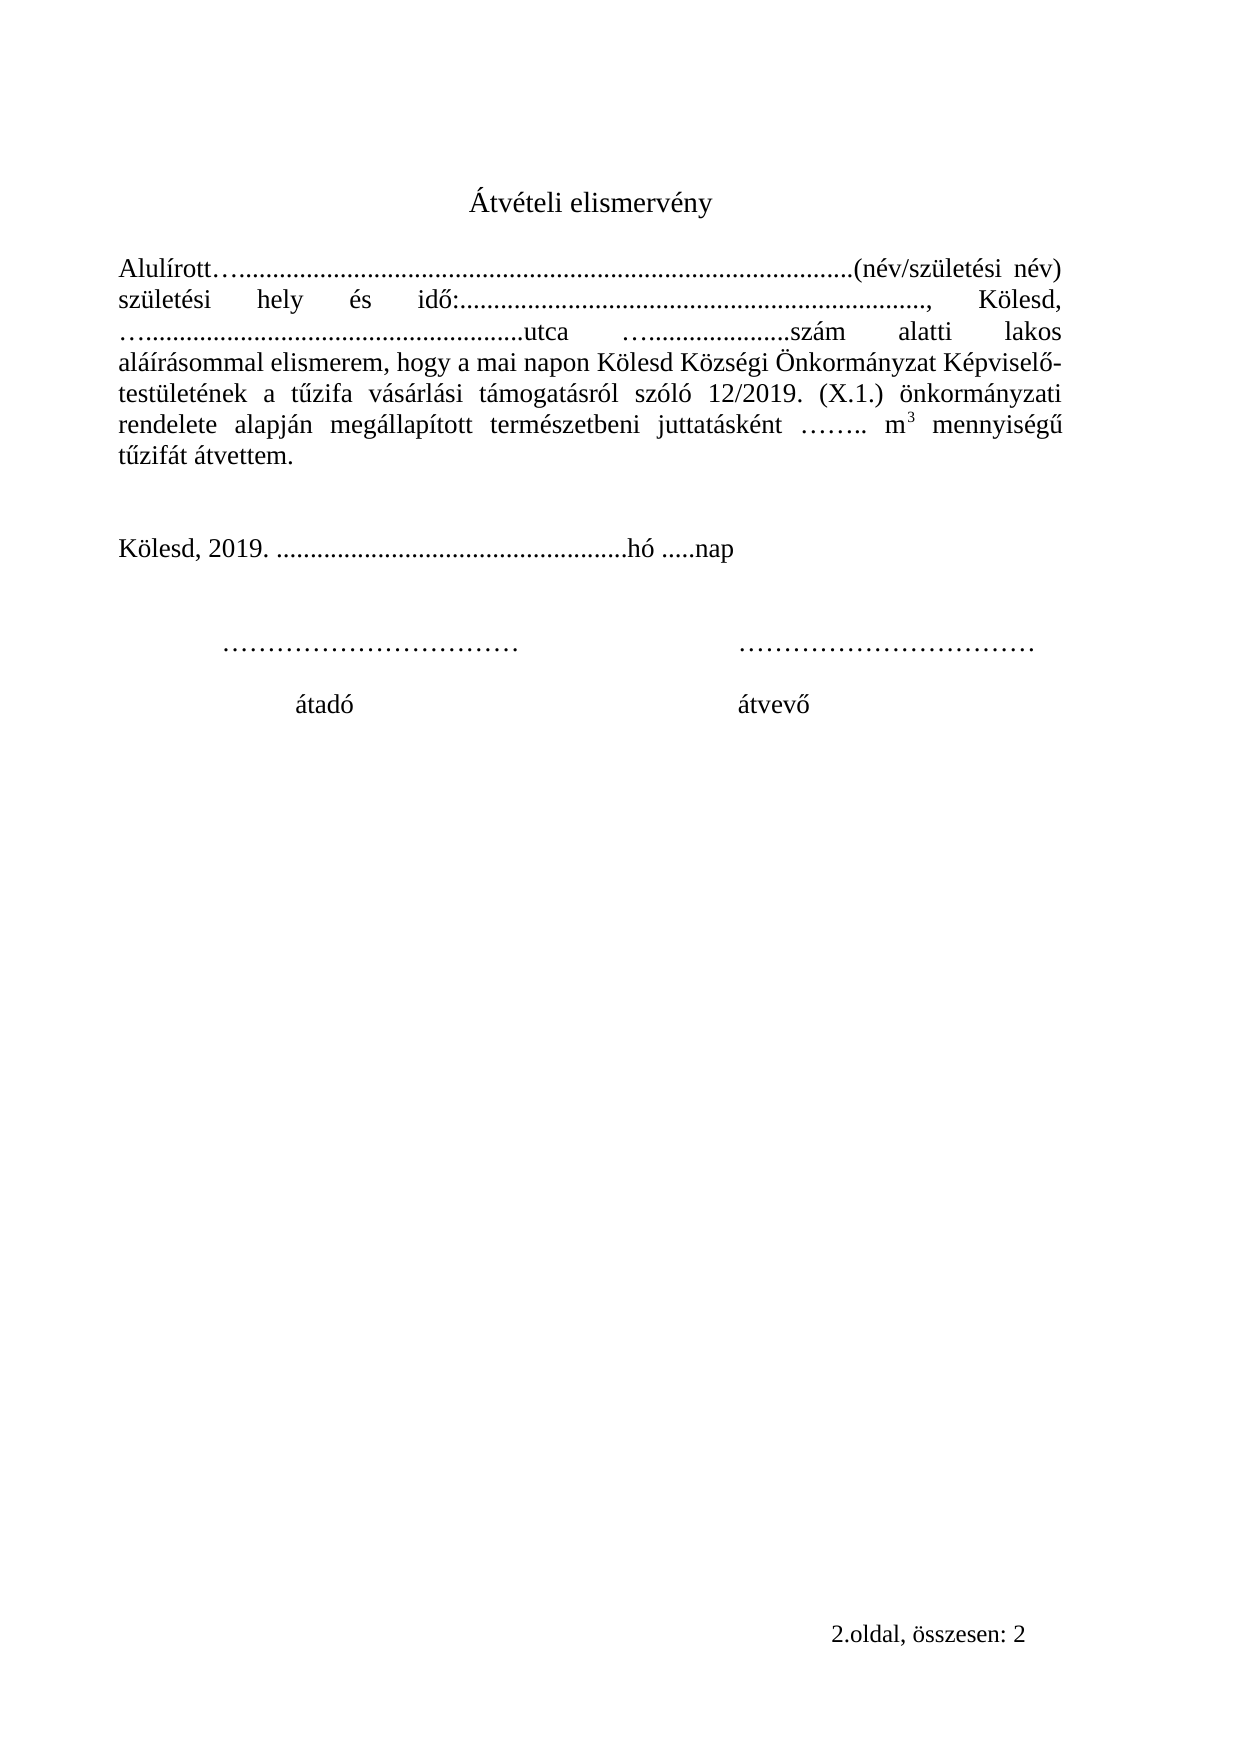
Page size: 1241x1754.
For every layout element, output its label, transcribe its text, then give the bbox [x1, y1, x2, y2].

text Átvételi elismervény [118, 185, 1063, 219]
text Kölesd, 2019. ....................................................hó .....nap [118, 533, 1063, 564]
text …………………………… …………………………… [118, 626, 1063, 657]
text átadó átvevő [192, 688, 1063, 719]
text Alulírott…...........................................................................................(név/születési név) születési hely és idő:....................................................................., Kölesd, …........................................................utca ….....................szám alatti lakos aláírásommal elismerem, hogy a mai napon Kölesd Községi Önkormányzat Képviselő-testületének a tűzifa vásárlási támogatásról szóló 12/2019. (X.1.) önkormányzati rendelete alapján megállapított természetbeni juttatásként …….. m3 mennyiségű tűzifát átvettem. [118, 252, 1063, 470]
